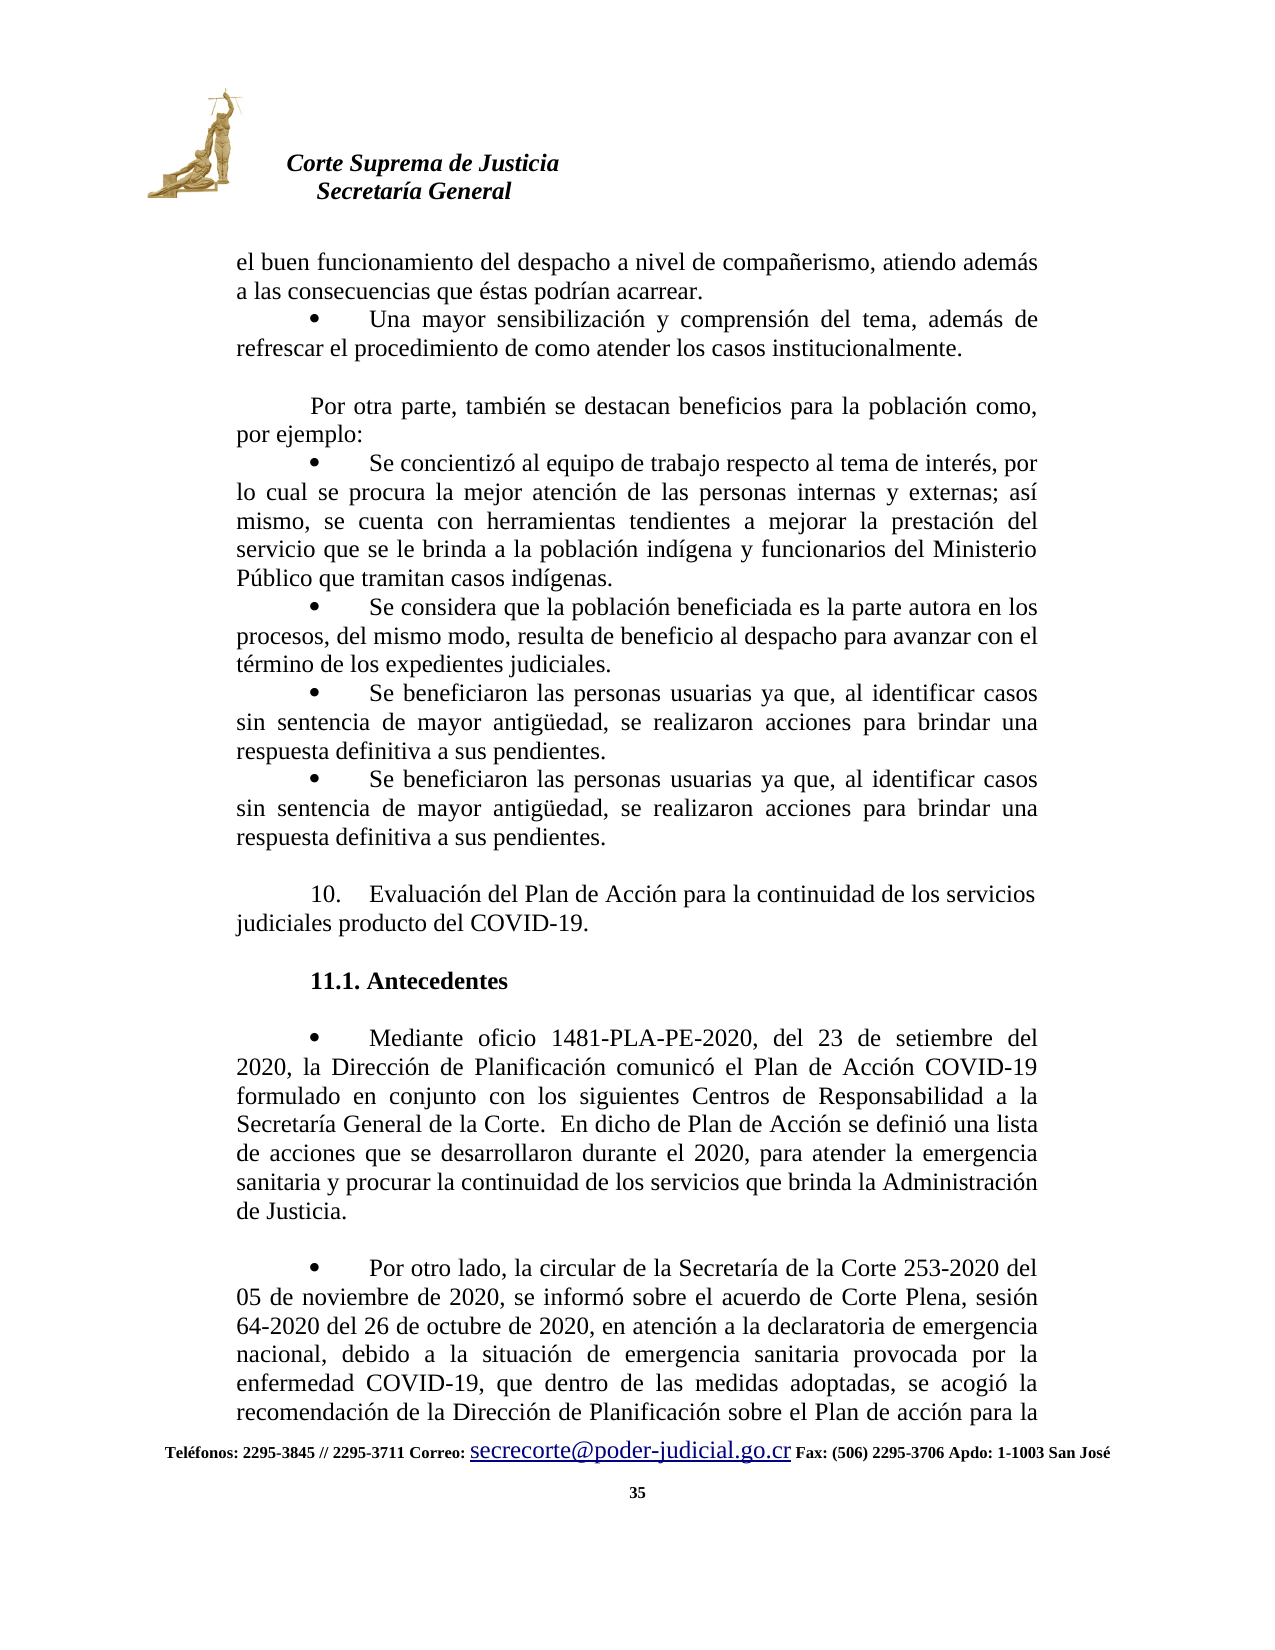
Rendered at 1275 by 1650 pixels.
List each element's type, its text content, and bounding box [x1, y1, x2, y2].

list Evaluación del Plan de Acción para la continuidad de los servicios judiciales producto del COVID-19. [236, 879, 1039, 937]
list Se concientizó al equipo de trabajo respecto al tema de interés, por lo cual se procura la mejor atención de las personas internas y externas; así mismo, se cuenta con herramientas tendientes a mejorar la prestación del servicio que se le brinda a la población indígena y funcionarios del Ministerio Público que tramitan casos indígenas. [236, 448, 1039, 592]
list Una mayor sensibilización y comprensión del tema, además de refrescar el procedimiento de como atender los casos institucionalmente. [236, 304, 1039, 362]
list Se beneficiaron las personas usuarias ya que, al identificar casos sin sentencia de mayor antigüedad, se realizaron acciones para brindar una respuesta definitiva a sus pendientes. [236, 764, 1039, 851]
text 11.1. Antecedentes [236, 966, 1039, 994]
picture [147, 88, 246, 198]
list Se considera que la población beneficiada es la parte autora en los procesos, del mismo modo, resulta de beneficio al despacho para avanzar con el término de los expedientes judiciales. [236, 592, 1039, 678]
text Por otra parte, también se destacan beneficios para la población como, por ejemplo: [236, 391, 1039, 448]
list Se beneficiaron las personas usuarias ya que, al identificar casos sin sentencia de mayor antigüedad, se realizaron acciones para brindar una respuesta definitiva a sus pendientes. [236, 678, 1039, 764]
list Mediante oficio 1481-PLA-PE-2020, del 23 de setiembre del 2020, la Dirección de Planificación comunicó el Plan de Acción COVID-19 formulado en conjunto con los siguientes Centros de Responsabilidad a la Secretaría General de la Corte. En dicho de Plan de Acción se definió una lista de acciones que se desarrollaron durante el 2020, para atender la emergencia sanitaria y procurar la continuidad de los servicios que brinda la Administración de Justicia. [236, 1023, 1039, 1224]
